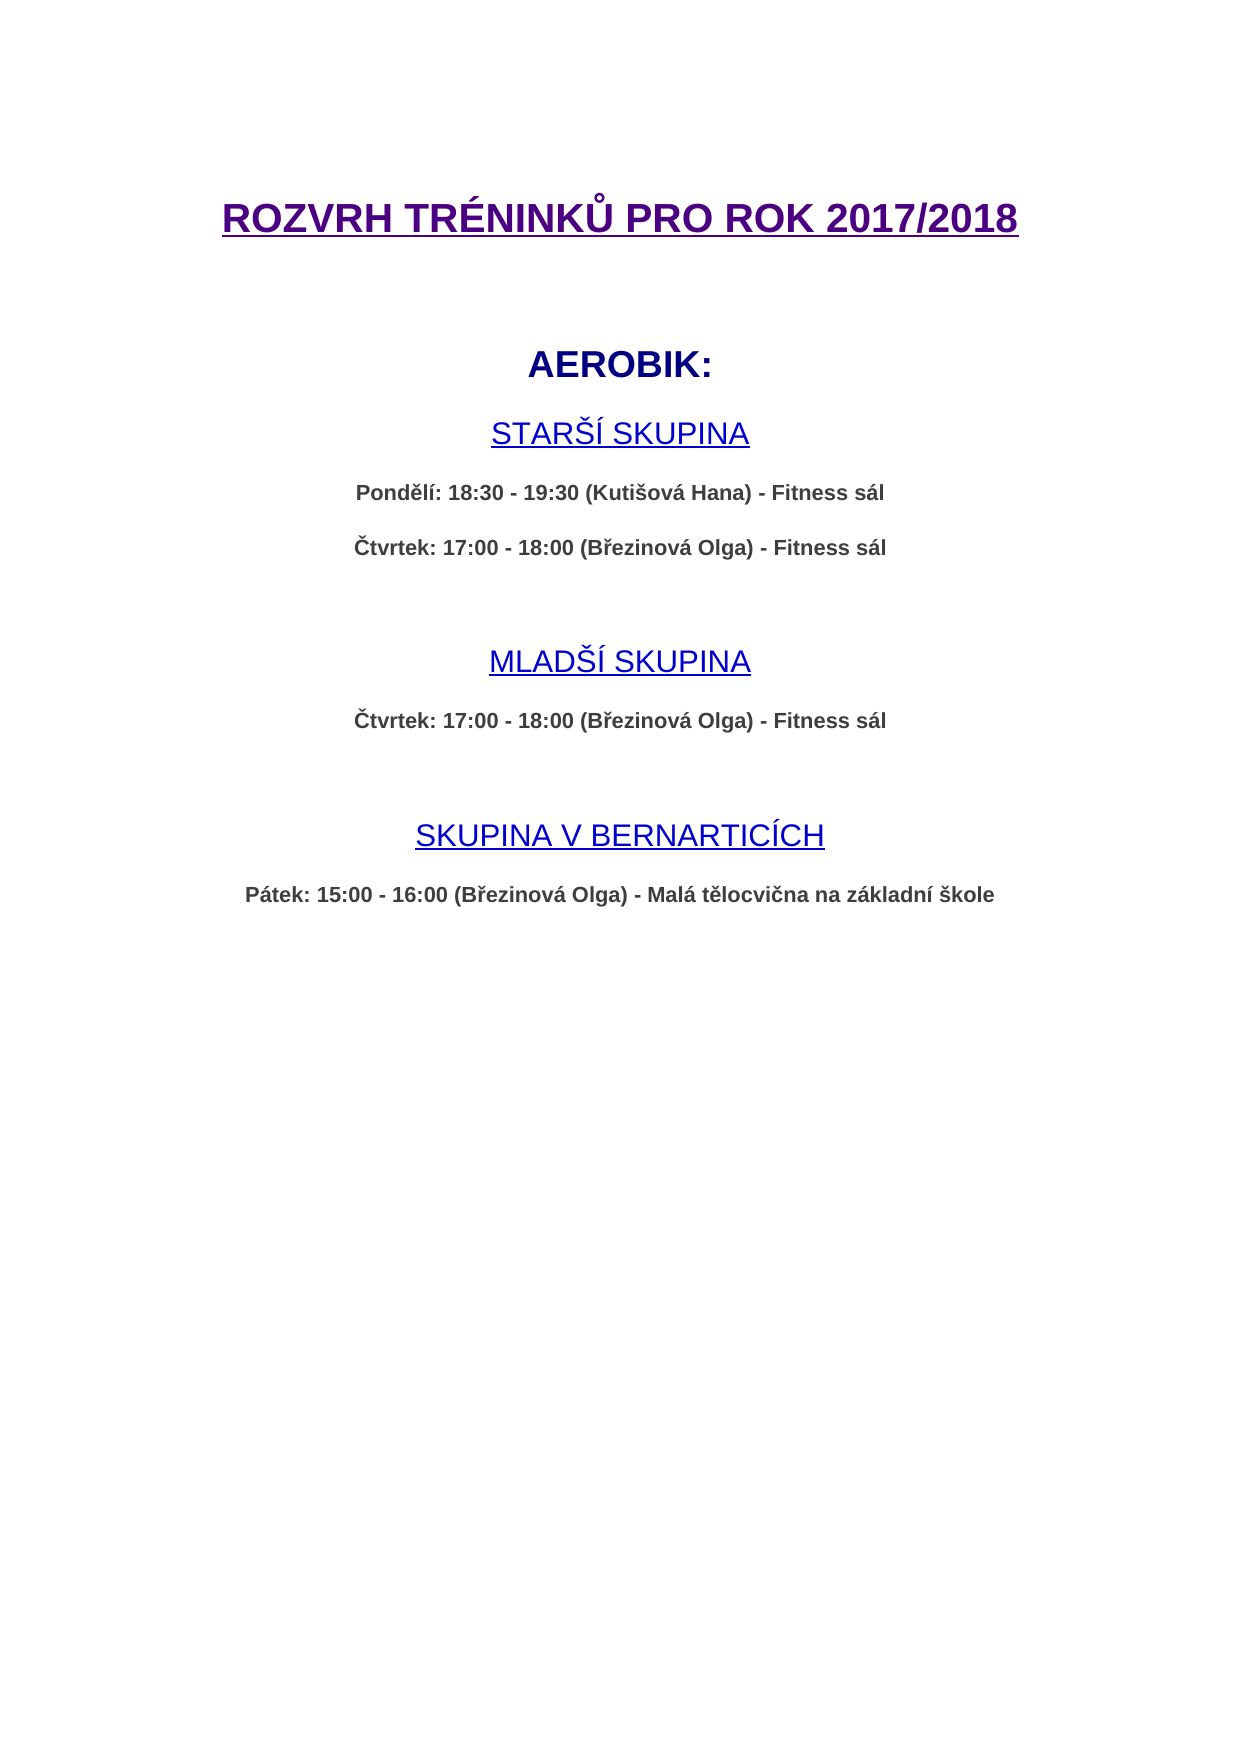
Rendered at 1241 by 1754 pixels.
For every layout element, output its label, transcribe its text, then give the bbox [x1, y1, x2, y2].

text Čtvrtek: 17:00 - 18:00 (Březinová Olga) - Fitness sál [148, 534, 1093, 559]
text Pondělí: 18:30 - 19:30 (Kutišová Hana) - Fitness sál [148, 480, 1093, 505]
text ROZVRH TRÉNINKŮ PRO ROK 2017/2018 [148, 148, 1093, 241]
text SKUPINA V BERNARTICÍCH [148, 817, 1093, 853]
text AEROBIK: [148, 343, 1093, 386]
text Čtvrtek: 17:00 - 18:00 (Březinová Olga) - Fitness sál [148, 708, 1093, 733]
text STARŠÍ SKUPINA [148, 415, 1093, 451]
text Pátek: 15:00 - 16:00 (Březinová Olga) - Malá tělocvična na základní škole [148, 882, 1093, 907]
text MLADŠÍ SKUPINA [148, 643, 1093, 679]
